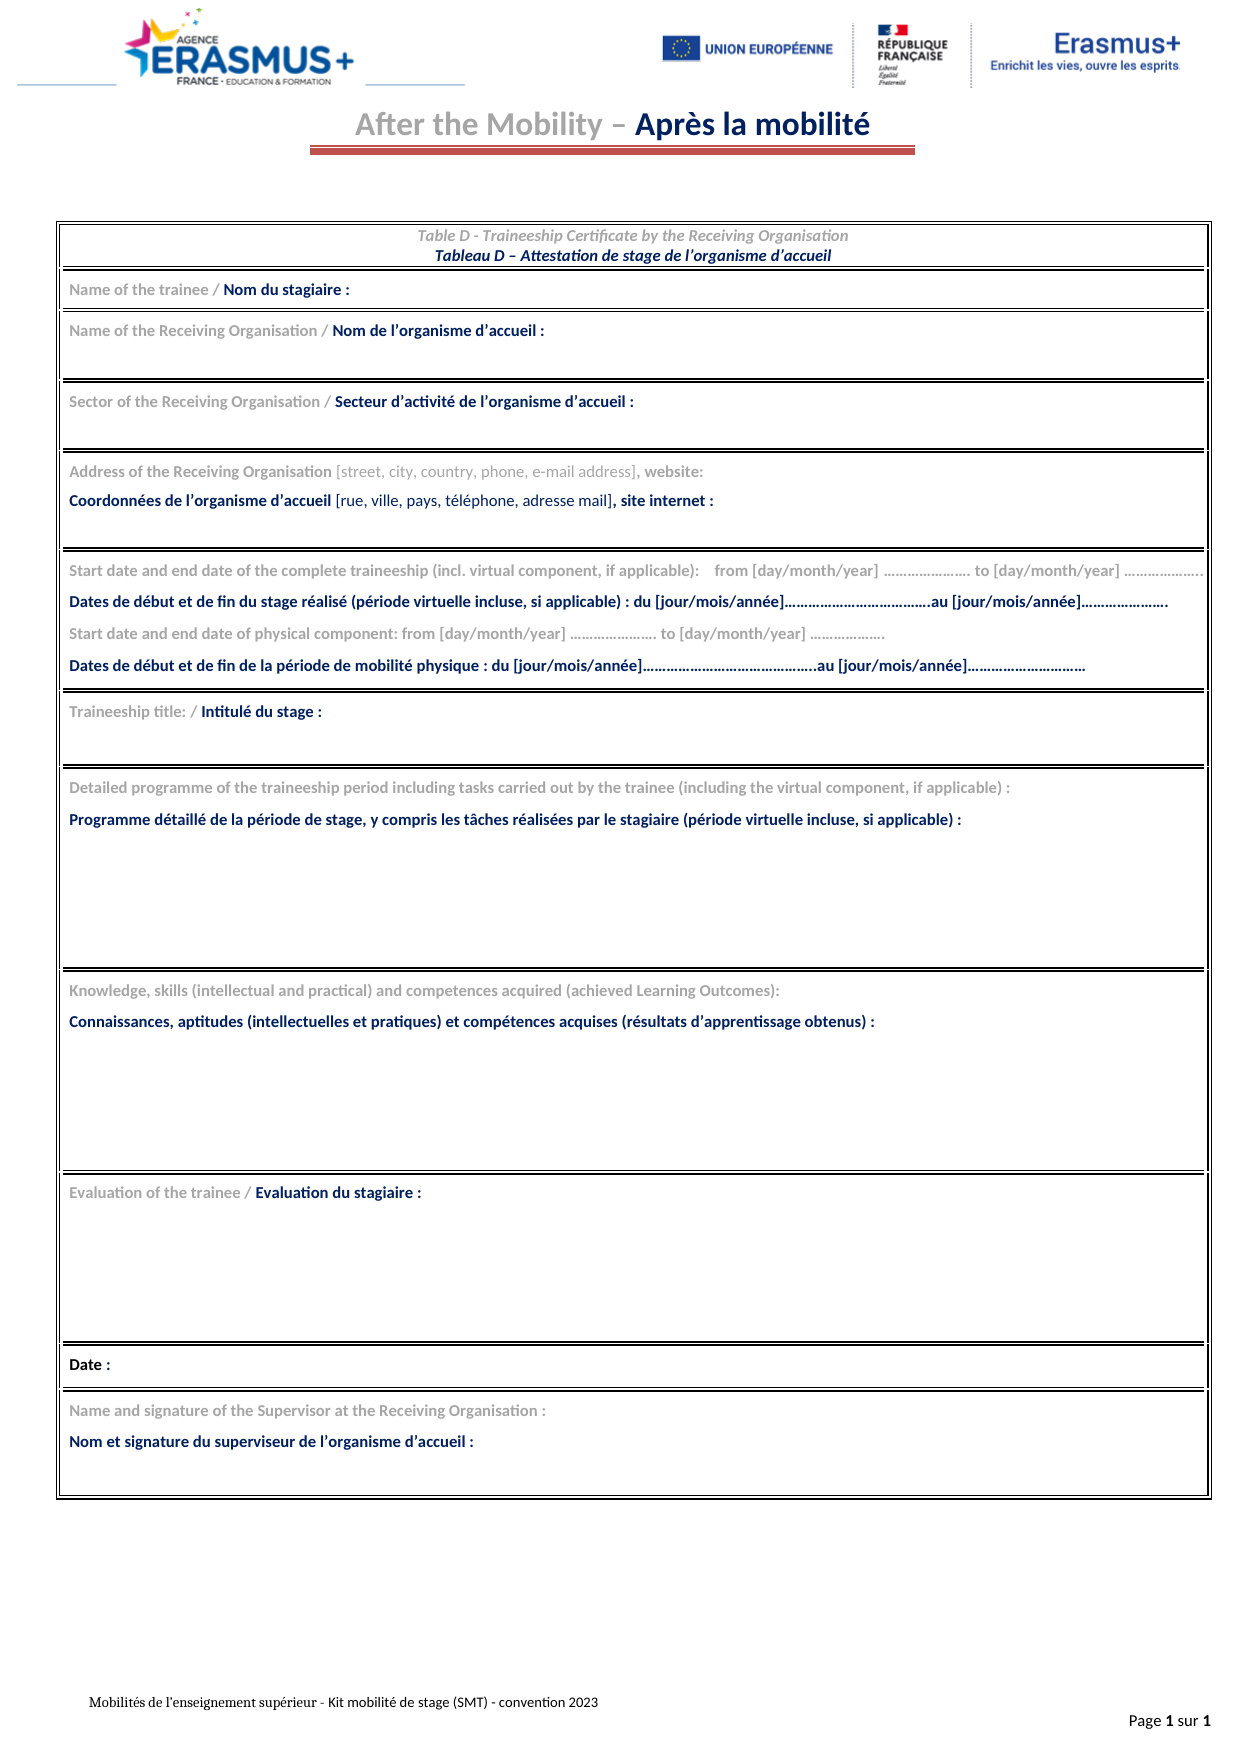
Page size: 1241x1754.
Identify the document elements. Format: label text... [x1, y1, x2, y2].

picture [14, 8, 468, 88]
table_cell Traineeship title: / Intitulé du stage : [58, 688, 1210, 764]
table_cell Date : [58, 1341, 1210, 1387]
table_cell Start date and end date of the complete traineeship (incl. virtual component, if applicable): from [day/month/year] …………………. to [day/month/year] ……………….. Dates de début et de fin du stage réalisé (période virtuelle incluse, si applicable) : du [jour/mois/année]……………………………….au [jour/mois/année]…………………. Start date and end date of physical component: from [day/month/year] …………………. to [day/month/year] ………………. Dates de début et de fin de la période de mobilité physique : du [jour/mois/année]……………………………………..au [jour/mois/année]………………………… [58, 547, 1210, 688]
table_cell Name of the trainee / Nom du stagiaire : [58, 266, 1210, 307]
table_cell Name of the Receiving Organisation / Nom de l’organisme d’accueil : [58, 308, 1210, 378]
table_cell Knowledge, skills (intellectual and practical) and competences acquired (achieved Learning Outcomes): Connaissances, aptitudes (intellectuelles et pratiques) et compétences acquises (résultats d’apprentissage obtenus) : [58, 967, 1210, 1170]
picture [662, 23, 1180, 88]
table_cell Detailed programme of the traineeship period including tasks carried out by the trainee (including the virtual component, if applicable) : Programme détaillé de la période de stage, y compris les tâches réalisées par le stagiaire (période virtuelle incluse, si applicable) : [58, 764, 1210, 967]
table_cell Evaluation of the trainee / Evaluation du stagiaire : [58, 1170, 1210, 1341]
table_cell Sector of the Receiving Organisation / Secteur d’activité de l’organisme d’accueil : [58, 378, 1210, 448]
table_header Table D - Traineeship Certificate by the Receiving Organisation Tableau D – Attestation de stage de l’organisme d’accueil [60, 225, 1207, 266]
table_cell Address of the Receiving Organisation [street, city, country, phone, e-mail address], website: Coordonnées de l’organisme d’accueil [rue, ville, pays, téléphone, adresse mail], site internet : [58, 448, 1210, 547]
table_cell Name and signature of the Supervisor at the Receiving Organisation : Nom et signature du superviseur de l’organisme d’accueil : [58, 1387, 1210, 1495]
text After the Mobility – Après la mobilité [310, 103, 915, 145]
